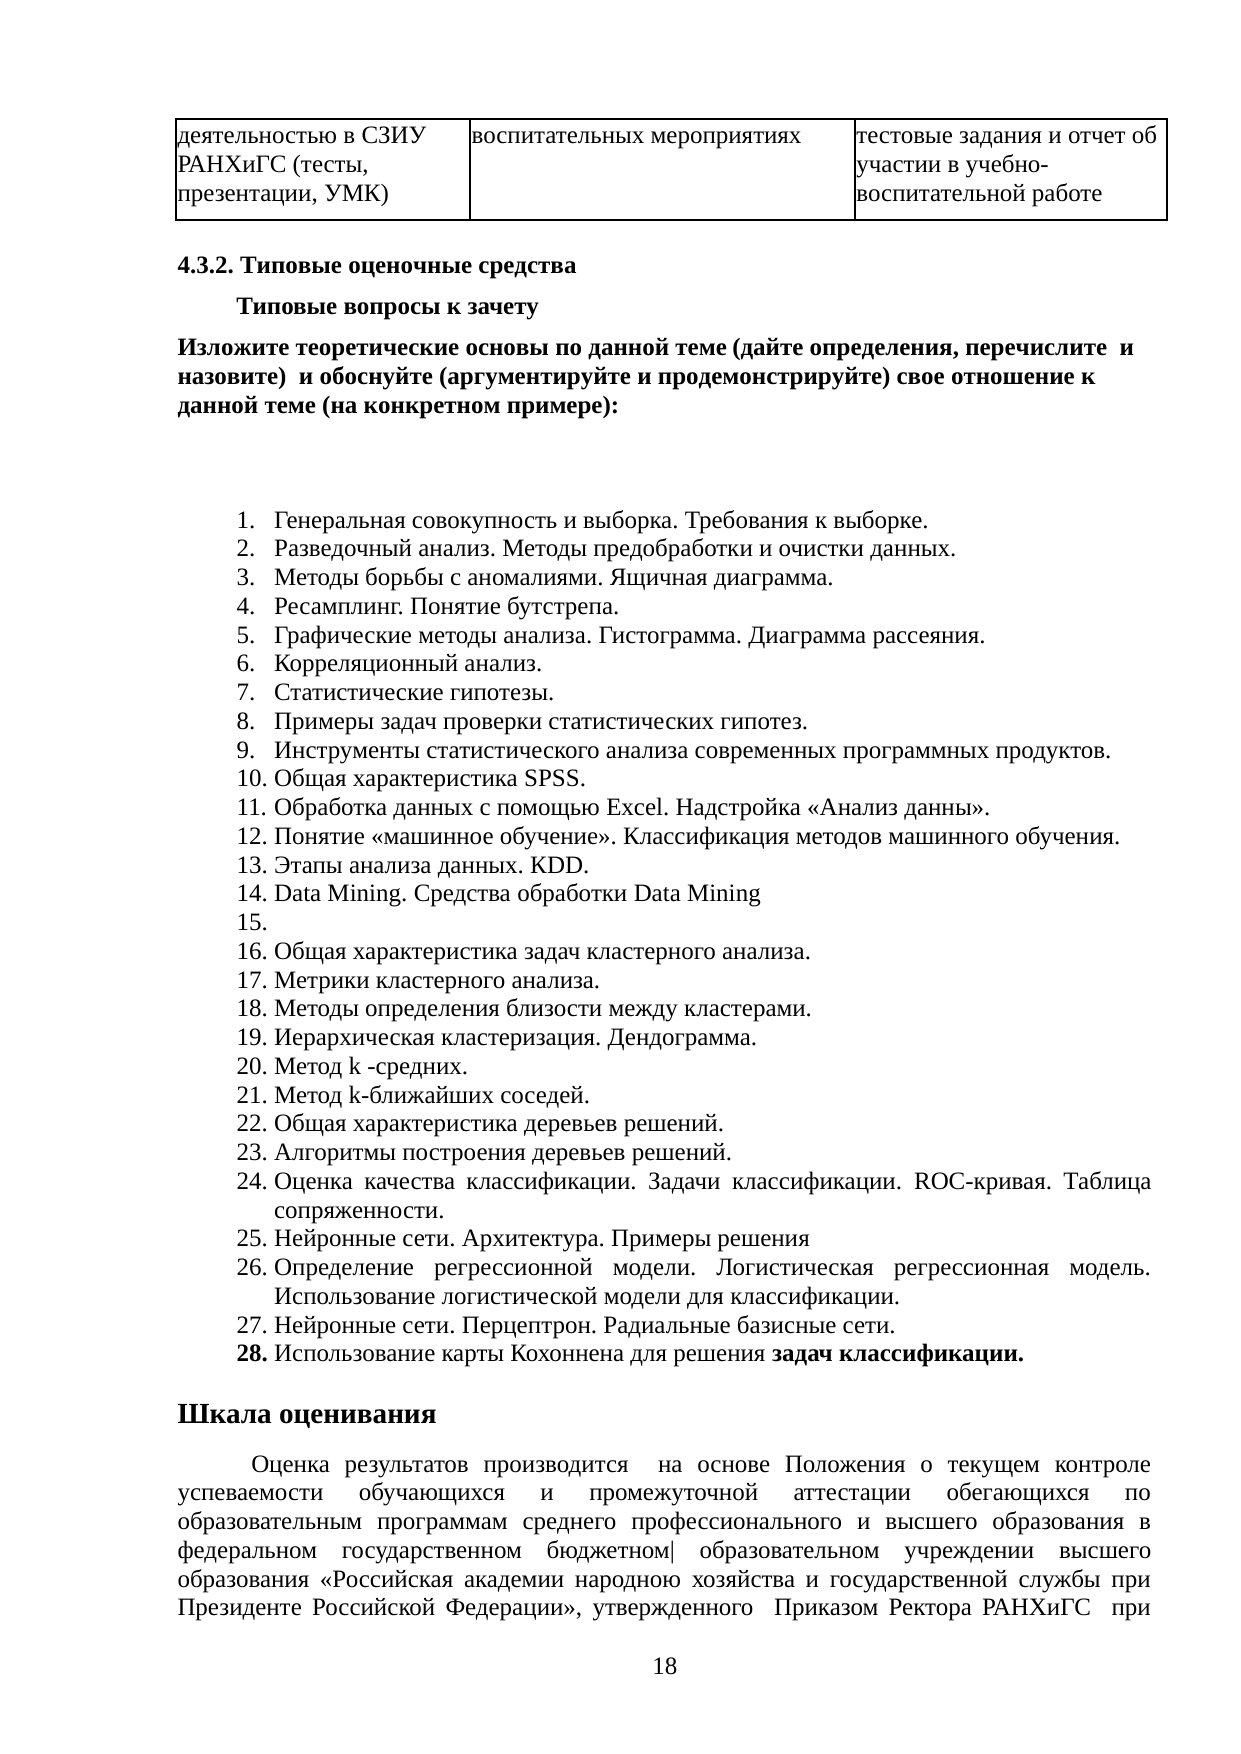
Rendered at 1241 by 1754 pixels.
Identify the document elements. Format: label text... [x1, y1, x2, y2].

list Инструменты статистического анализа современных программных продуктов. [236, 735, 1152, 763]
list Оценка качества классификации. Задачи классификации. ROC-кривая. Таблица сопряженности. [236, 1166, 1152, 1223]
list Метрики кластерного анализа. [236, 965, 1152, 993]
text Изложите теоретические основы по данной теме (дайте определения, перечислите и назовите) и обоснуйте (аргументируйте и продемонстрируйте) свое отношение к данной теме (на конкретном примере): [177, 332, 1152, 418]
list Разведочный анализ. Методы предобработки и очистки данных. [236, 533, 1152, 562]
list Статистические гипотезы. [236, 677, 1152, 706]
list Обработка данных с помощью Excel. Надстройка «Анализ данны». [236, 792, 1152, 821]
list Определение регрессионной модели. Логистическая регрессионная модель. Использование логистической модели для классификации. [236, 1252, 1152, 1310]
list Генеральная совокупность и выборка. Требования к выборке. [236, 505, 1152, 533]
list Примеры задач проверки статистических гипотез. [236, 706, 1152, 735]
list Ресамплинг. Понятие бутстрепа. [236, 591, 1152, 620]
text 4.3.2. Типовые оценочные средства [177, 250, 1152, 278]
text Шкала оценивания [177, 1396, 1152, 1429]
list Понятие «машинное обучение». Классификация методов машинного обучения. [236, 821, 1152, 850]
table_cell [177, 120, 469, 219]
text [177, 1449, 1152, 1621]
list Методы определения близости между кластерами. [236, 993, 1152, 1022]
list Нейронные сети. Перцептрон. Радиальные базисные сети. [236, 1310, 1152, 1338]
list Data Mining. Средства обработки Data Mining [236, 878, 1152, 907]
list Иерархическая кластеризация. Дендограмма. [236, 1022, 1152, 1051]
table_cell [856, 120, 1166, 219]
list Общая характеристика SPSS. [236, 763, 1152, 792]
list Методы борьбы с аномалиями. Ящичная диаграмма. [236, 562, 1152, 591]
text Типовые вопросы к зачету [177, 291, 1152, 320]
list Метод k-ближайших соседей. [236, 1080, 1152, 1108]
list Этапы анализа данных. КDD. [236, 850, 1152, 878]
list Нейронные сети. Архитектура. Примеры решения [236, 1223, 1152, 1252]
list Корреляционный анализ. [236, 648, 1152, 677]
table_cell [471, 120, 854, 219]
list Использование карты Кохоннена для решения задач классификации. [236, 1338, 1152, 1367]
list Метод k -средних. [236, 1051, 1152, 1080]
list Общая характеристика деревьев решений. [236, 1108, 1152, 1137]
list Графические методы анализа. Гистограмма. Диаграмма рассеяния. [236, 620, 1152, 648]
list Общая характеристика задач кластерного анализа. [236, 936, 1152, 965]
list Алгоритмы построения деревьев решений. [236, 1137, 1152, 1166]
